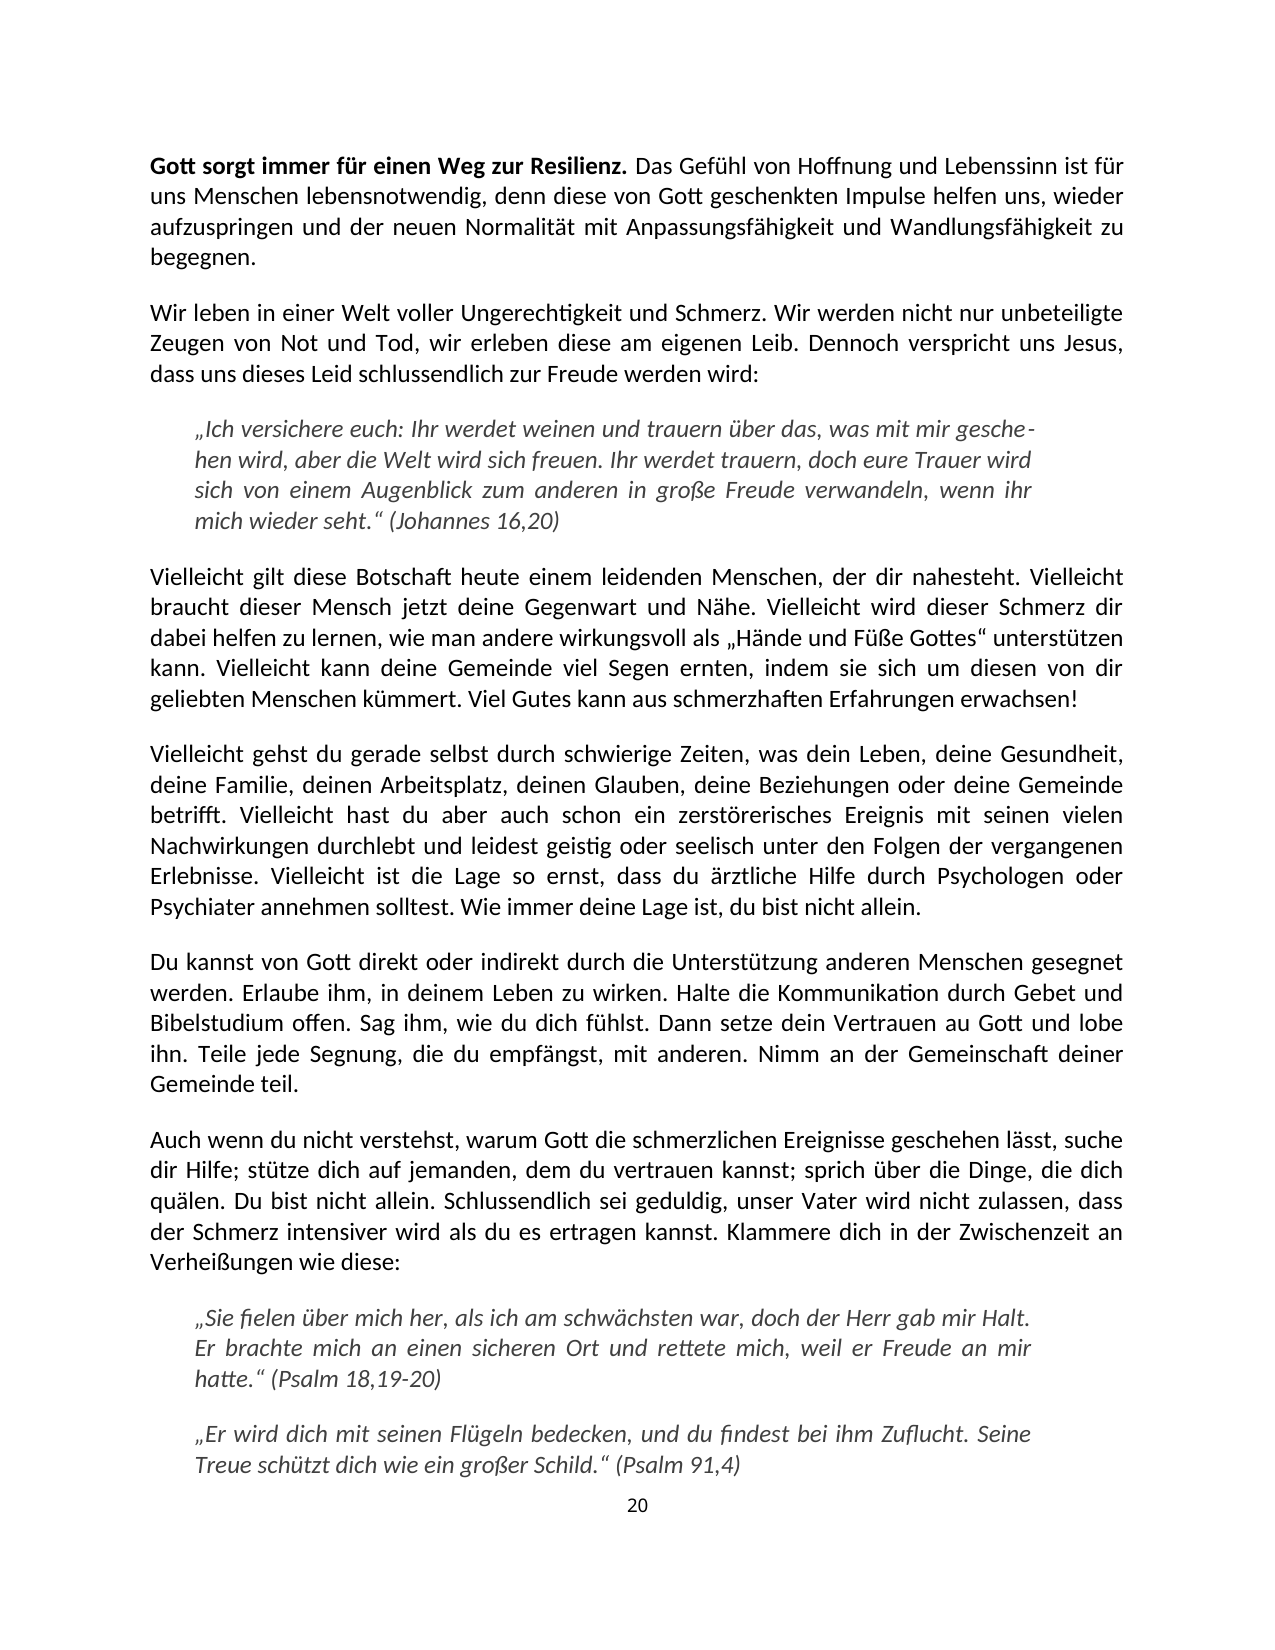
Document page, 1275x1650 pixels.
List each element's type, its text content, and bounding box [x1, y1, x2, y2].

text „Ich versichere euch: Ihr werdet weinen und trauern über das, was mit mir geschehen wird, aber die Welt wird sich freuen. Ihr werdet trauern, doch eure Trauer wird sich von einem Augenblick zum anderen in große Freude verwandeln, wenn ihr mich wieder seht.“ (Johannes 16,20) [560, 444, 1035, 536]
text „Sie fielen über mich her, als ich am schwächsten war, doch der Herr gab mir Halt. Er brachte mich an einen sicheren Ort und rettete mich, weil er Freude an mir hatte.“ (Psalm 18,19-20) [442, 1302, 1035, 1393]
text Du kannst von Gott direkt oder indirekt durch die Unterstützung anderen Menschen gesegnet werden. Erlaube ihm, in deinem Leben zu wirken. Halte die Kommunikation durch Gebet und Bibelstudium offen. Sag ihm, wie du dich fühlst. Dann setze dein Vertrauen au Gott und lobe ihn. Teile jede Segnung, die du empfängst, mit anderen. Nimm an der Gemeinschaft deiner Gemeinde teil. [150, 946, 1125, 1099]
text Gott sorgt immer für einen Weg zur Resilienz. Das Gefühl von Hoffnung und Lebenssinn ist für uns Menschen lebensnotwendig, denn diese von Gott geschenkten Impulse helfen uns, wieder aufzuspringen und der neuen Normalität mit Anpassungsfähigkeit und Wandlungsfähigkeit zu begegnen. [150, 150, 1125, 272]
text Wir leben in einer Welt voller Ungerechtigkeit und Schmerz. Wir werden nicht nur unbeteiligte Zeugen von Not und Tod, wir erleben diese am eigenen Leib. Dennoch verspricht uns Jesus, dass uns dieses Leid schlussendlich zur Freude werden wird: [150, 297, 1125, 389]
text Auch wenn du nicht verstehst, warum Gott die schmerzlichen Ereignisse geschehen lässt, suche dir Hilfe; stütze dich auf jemanden, dem du vertrauen kannst; sprich über die Dinge, die dich quälen. Du bist nicht allein. Schlussendlich sei geduldig, unser Vater wird nicht zulassen, dass der Schmerz intensiver wird als du es ertragen kannst. Klammere dich in der Zwischenzeit an Verheißungen wie diese: [150, 1124, 1125, 1277]
text Vielleicht gehst du gerade selbst durch schwierige Zeiten, was dein Leben, deine Gesundheit, deine Familie, deinen Arbeitsplatz, deinen Glauben, deine Beziehungen oder deine Gemeinde betrifft. Vielleicht hast du aber auch schon ein zerstörerisches Ereignis mit seinen vielen Nachwirkungen durchlebt und leidest geistig oder seelisch unter den Folgen der vergangenen Erlebnisse. Vielleicht ist die Lage so ernst, dass du ärztliche Hilfe durch Psychologen oder Psychiater annehmen solltest. Wie immer deine Lage ist, du bist nicht allein. [150, 738, 1125, 921]
text Vielleicht gilt diese Botschaft heute einem leidenden Menschen, der dir nahesteht. Vielleicht braucht dieser Mensch jetzt deine Gegenwart und Nähe. Vielleicht wird dieser Schmerz dir dabei helfen zu lernen, wie man andere wirkungsvoll als „Hände und Füße Gottes“ unterstützen kann. Vielleicht kann deine Gemeinde viel Segen ernten, indem sie sich um diesen von dir geliebten Menschen kümmert. Viel Gutes kann aus schmerzhaften Erfahrungen erwachsen! [150, 561, 1125, 713]
text „Er wird dich mit seinen Flügeln bedecken, und du findest bei ihm Zuflucht. Seine Treue schützt dich wie ein großer Schild.“ (Psalm 91,4) [741, 1418, 1035, 1479]
